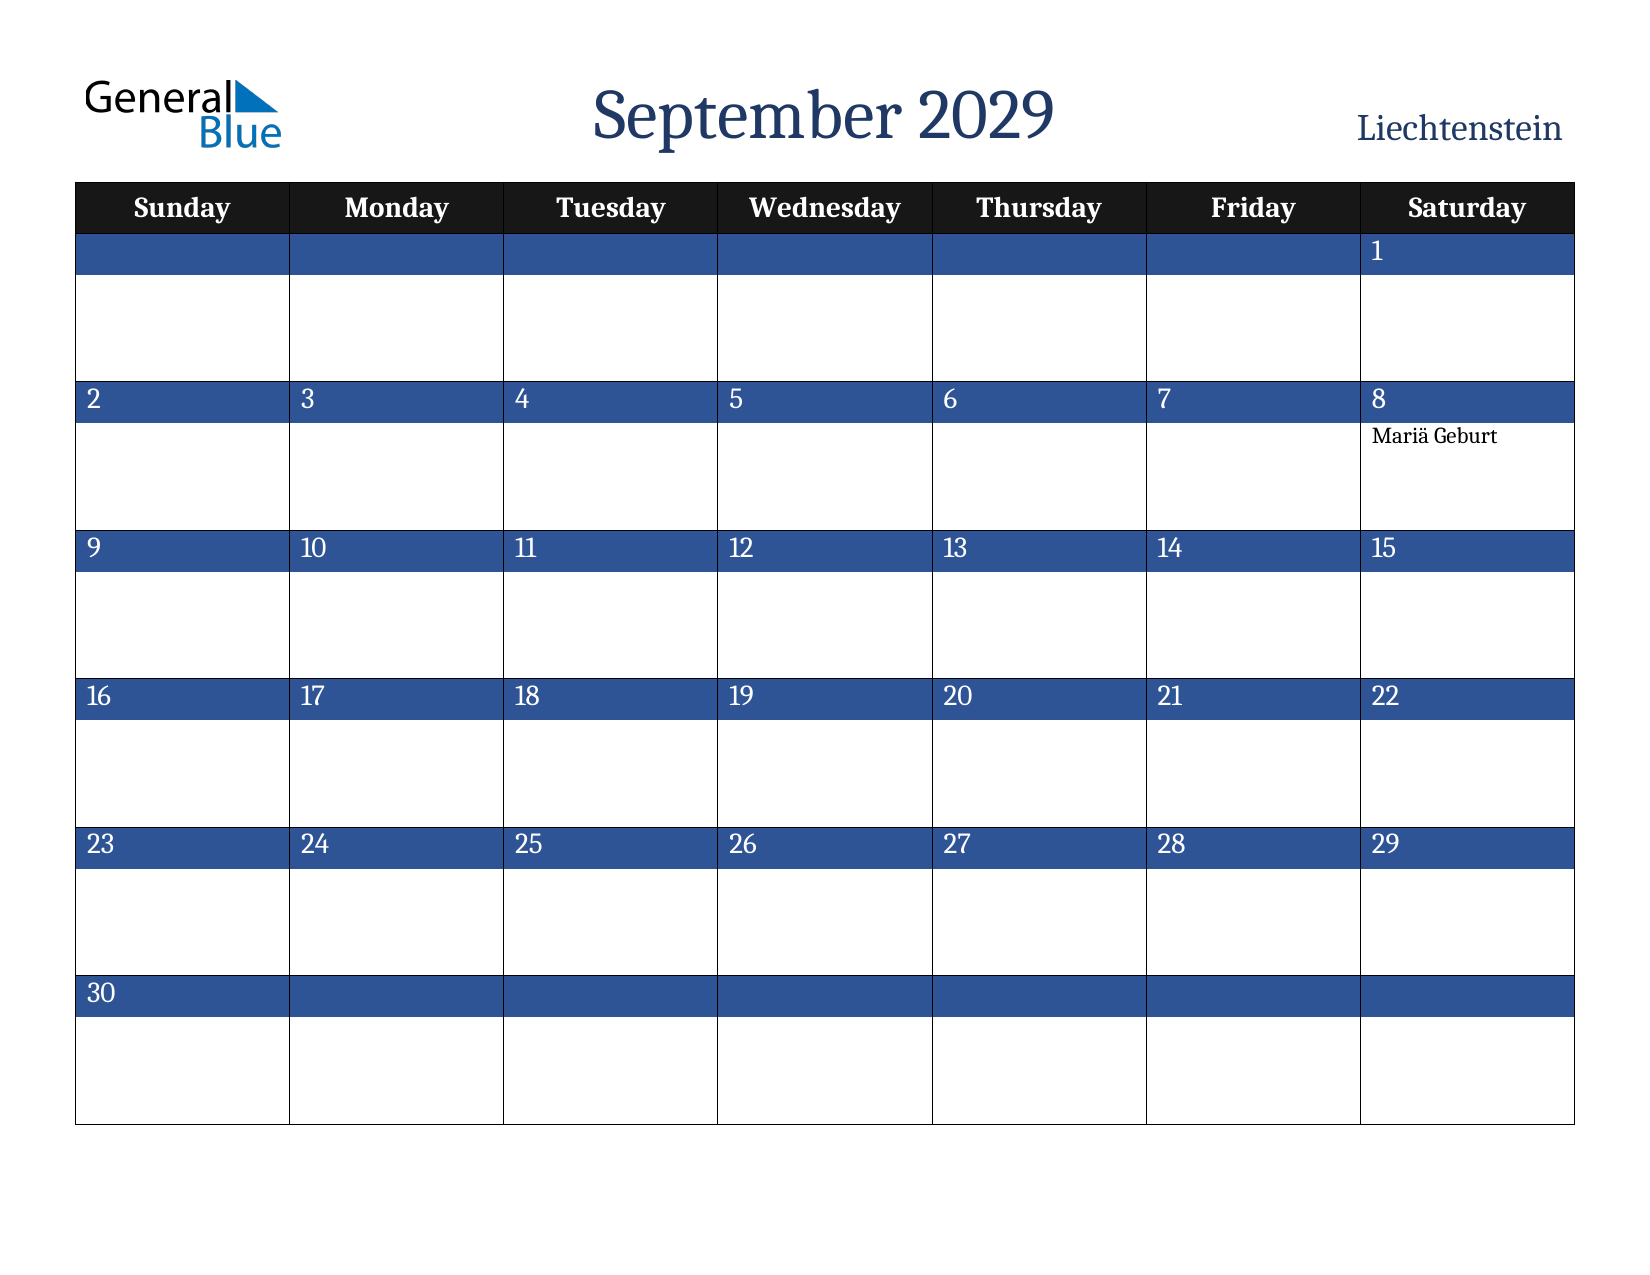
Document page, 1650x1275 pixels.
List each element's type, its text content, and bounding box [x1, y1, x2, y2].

table_cell 24 [290, 828, 503, 869]
table_cell 16 [76, 679, 289, 720]
table_cell 18 [504, 679, 717, 720]
table_cell [290, 423, 503, 530]
table_cell Monday [290, 183, 503, 233]
table_cell [1147, 869, 1360, 975]
table_cell [718, 423, 932, 530]
table_cell [933, 1017, 1146, 1123]
table_cell 8 [1361, 382, 1574, 423]
table_cell [933, 423, 1146, 530]
table_cell Sunday [76, 183, 289, 233]
table_cell [290, 275, 503, 381]
table_cell [1361, 976, 1574, 1017]
table_cell [718, 234, 932, 275]
table_cell [290, 234, 503, 275]
table_cell 12 [718, 531, 932, 572]
table_cell [1147, 976, 1360, 1017]
table_cell [504, 869, 717, 975]
table_cell [933, 720, 1146, 827]
table_cell 10 [290, 531, 503, 572]
table_cell 3 [290, 382, 503, 423]
table_cell [1361, 1017, 1574, 1123]
table_cell 29 [1361, 828, 1574, 869]
table_cell 20 [933, 679, 1146, 720]
table_cell [1361, 720, 1574, 827]
table_cell [1147, 572, 1360, 678]
table_cell [504, 275, 717, 381]
table_cell [290, 976, 503, 1017]
table_cell Tuesday [504, 183, 717, 233]
table_cell 27 [933, 828, 1146, 869]
table_cell [718, 976, 932, 1017]
table_cell [290, 720, 503, 827]
table_cell 22 [1361, 679, 1574, 720]
table_cell 26 [718, 828, 932, 869]
table_cell Wednesday [718, 183, 932, 233]
table_cell [504, 976, 717, 1017]
table_cell [1361, 572, 1574, 678]
table_cell [290, 1017, 503, 1123]
table_cell [718, 720, 932, 827]
table_cell 7 [1147, 382, 1360, 423]
table_cell [718, 572, 932, 678]
table_cell [933, 572, 1146, 678]
table_cell 14 [1147, 531, 1360, 572]
picture [86, 80, 281, 148]
table_cell [76, 572, 289, 678]
table_cell [76, 869, 289, 975]
table_cell 4 [504, 382, 717, 423]
table_cell [1147, 720, 1360, 827]
table_cell 19 [718, 679, 932, 720]
table_cell 21 [1147, 679, 1360, 720]
table_cell Thursday [933, 183, 1146, 233]
table_cell [933, 976, 1146, 1017]
table_cell 17 [290, 679, 503, 720]
table_cell 9 [76, 531, 289, 572]
table_cell [933, 275, 1146, 381]
table_cell [76, 423, 289, 530]
table_cell 28 [1147, 828, 1360, 869]
table_cell [290, 572, 503, 678]
table_cell 11 [504, 531, 717, 572]
table_cell [933, 869, 1146, 975]
table_cell 13 [933, 531, 1146, 572]
table_cell [718, 1017, 932, 1123]
table_cell [1147, 234, 1360, 275]
table_cell [718, 275, 932, 381]
table_cell 6 [933, 382, 1146, 423]
table_cell [1147, 423, 1360, 530]
table_cell 30 [76, 976, 289, 1017]
table_cell [504, 423, 717, 530]
table_cell [504, 720, 717, 827]
table_cell [1361, 869, 1574, 975]
table_cell 5 [718, 382, 932, 423]
table_cell [1361, 275, 1574, 381]
table_cell Friday [1147, 183, 1360, 233]
table_header Liechtenstein [1146, 75, 1574, 182]
table_cell [76, 720, 289, 827]
table_cell [1147, 1017, 1360, 1123]
table_cell [76, 275, 289, 381]
table_cell [1147, 275, 1360, 381]
table_cell [504, 1017, 717, 1123]
table_cell 15 [1361, 531, 1574, 572]
table_cell 2 [76, 382, 289, 423]
table_cell [933, 234, 1146, 275]
table_cell [76, 234, 289, 275]
table_cell 23 [76, 828, 289, 869]
table_cell [76, 1017, 289, 1123]
table_cell [718, 869, 932, 975]
table_cell [504, 234, 717, 275]
table_cell Mariä Geburt [1361, 423, 1574, 530]
table_header [76, 75, 503, 182]
table_header September 2029 [504, 75, 1146, 182]
table_cell [290, 869, 503, 975]
table_cell 25 [504, 828, 717, 869]
table_cell [504, 572, 717, 678]
table_cell 1 [1361, 234, 1574, 275]
table_cell Saturday [1361, 183, 1574, 233]
